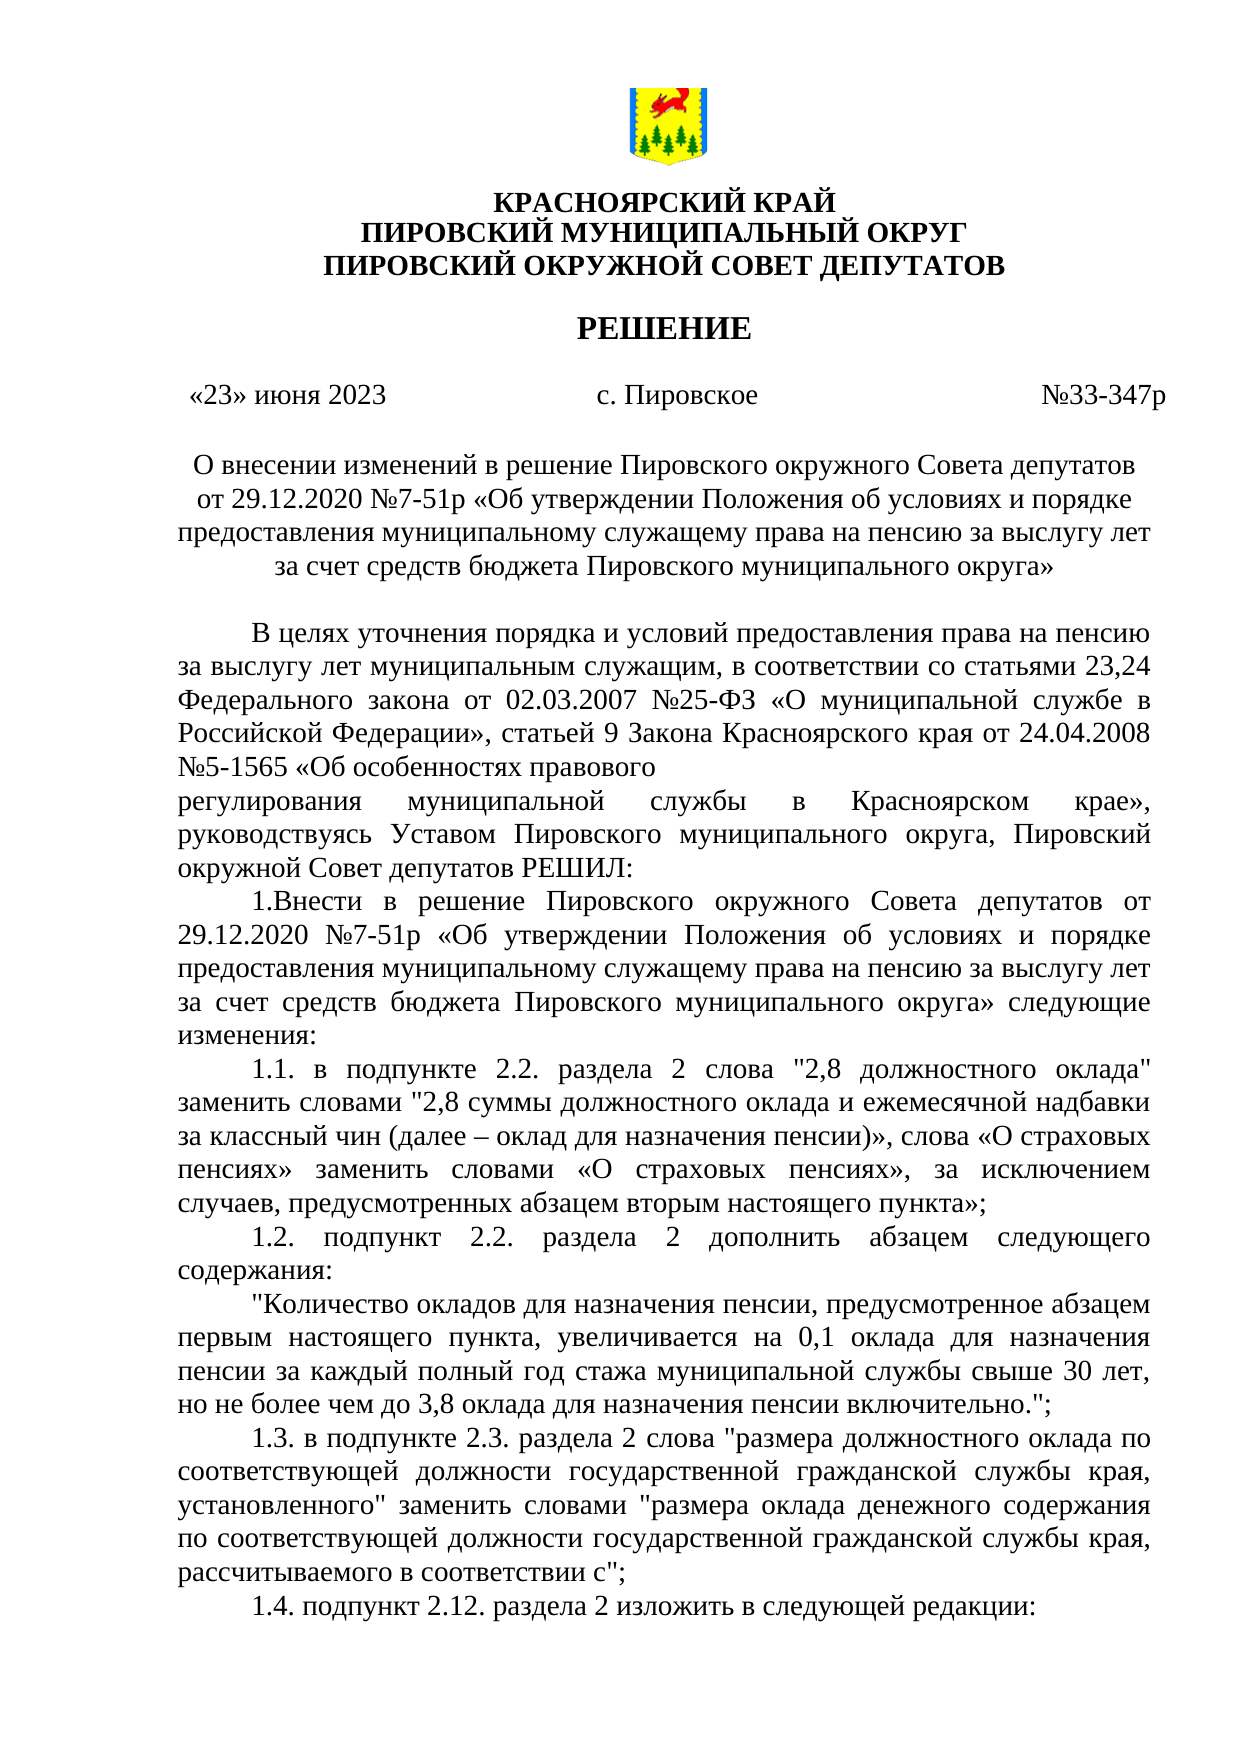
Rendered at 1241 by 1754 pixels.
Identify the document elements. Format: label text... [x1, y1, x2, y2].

text регулирования муниципальной службы в Красноярском крае», руководствуясь Уставом Пировского муниципального округа, Пировский окружной Совет депутатов РЕШИЛ: [177, 783, 1152, 883]
table_header №33-347р [844, 377, 1177, 447]
text 1.1. в подпункте 2.2. раздела 2 слова "2,8 должностного оклада" заменить словами "2,8 суммы должностного оклада и ежемесячной надбавки за классный чин (далее – оклад для назначения пенсии)», слова «О страховых пенсиях» заменить словами «О страховых пенсиях», за исключением случаев, предусмотренных абзацем вторым настоящего пункта»; [177, 1051, 1152, 1219]
table_header с. Пировское [511, 377, 844, 447]
text "Количество окладов для назначения пенсии, предусмотренное абзацем первым настоящего пункта, увеличивается на 0,1 оклада для назначения пенсии за каждый полный год стажа муниципальной службы свыше 30 лет, но не более чем до 3,8 оклада для назначения пенсии включительно."; [177, 1286, 1152, 1420]
table_header «23» июня 2023 [177, 377, 511, 447]
text ПИРОВСКИЙ ОКРУЖНОЙ СОВЕТ ДЕПУТАТОВ [177, 248, 1152, 282]
text РЕШЕНИЕ [177, 312, 1152, 347]
title КРАСНОЯРСКИЙ КРАЙ [177, 188, 1152, 218]
text 1.Внести в решение Пировского окружного Совета депутатов от 29.12.2020 №7-51р «Об утверждении Положения об условиях и порядке предоставления муниципальному служащему права на пенсию за выслугу лет за счет средств бюджета Пировского муниципального округа» следующие изменения: [177, 883, 1152, 1051]
text 1.3. в подпункте 2.3. раздела 2 слова "размера должностного оклада по соответствующей должности государственной гражданской службы края, установленного" заменить словами "размера оклада денежного содержания по соответствующей должности государственной гражданской службы края, рассчитываемого в соответствии с"; [177, 1420, 1152, 1588]
text В целях уточнения порядка и условий предоставления права на пенсию за выслугу лет муниципальным служащим, в соответствии со статьями 23,24 Федерального закона от 02.03.2007 №25-ФЗ «О муниципальной службе в Российской Федерации», статьей 9 Закона Красноярского края от 24.04.2008 №5-1565 «Об особенностях правового [177, 615, 1152, 783]
picture [625, 88, 711, 169]
title ПИРОВСКИЙ МУНИЦИПАЛЬНЫЙ ОКРУГ [177, 218, 1152, 248]
text 1.2. подпункт 2.2. раздела 2 дополнить абзацем следующего содержания: [177, 1219, 1152, 1286]
text О внесении изменений в решение Пировского окружного Совета депутатов от 29.12.2020 №7-51р «Об утверждении Положения об условиях и порядке предоставления муниципальному служащему права на пенсию за выслугу лет за счет средств бюджета Пировского муниципального округа» [177, 447, 1152, 581]
text 1.4. подпункт 2.12. раздела 2 изложить в следующей редакции: [177, 1588, 1152, 1621]
